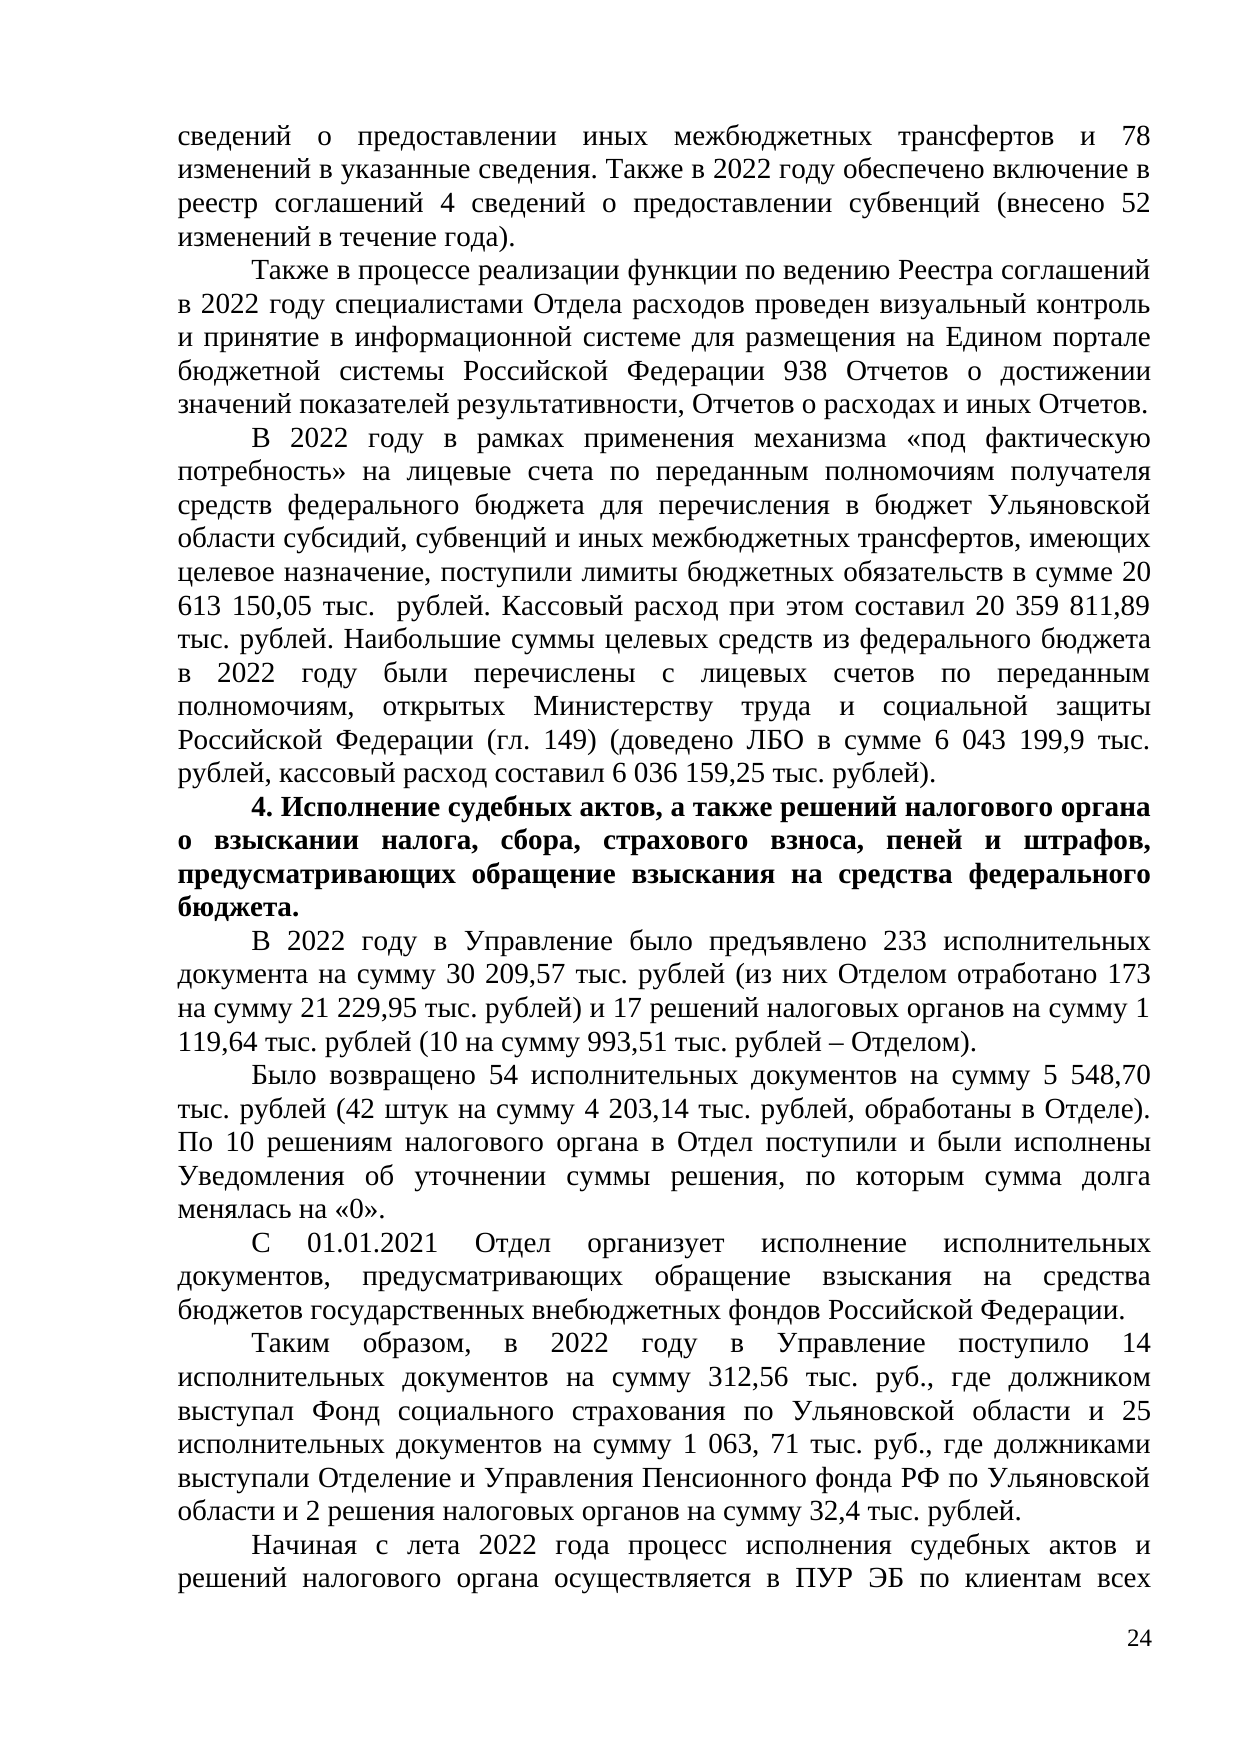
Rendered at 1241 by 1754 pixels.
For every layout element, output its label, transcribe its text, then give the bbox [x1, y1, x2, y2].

text Было возвращено 54 исполнительных документов на сумму 5 548,70 тыс. рублей (42 штук на сумму 4 203,14 тыс. рублей, обработаны в Отделе). По 10 решениям налогового органа в Отдел поступили и были исполнены Уведомления об уточнении суммы решения, по которым сумма долга менялась на «0». [177, 1057, 1152, 1225]
text 4. Исполнение судебных актов, а также решений налогового органа о взыскании налога, сбора, страхового взноса, пеней и штрафов, предусматривающих обращение взыскания на средства федерального бюджета. [177, 789, 1152, 923]
text В 2022 году в Управление было предъявлено 233 исполнительных документа на сумму 30 209,57 тыс. рублей (из них Отделом отработано 173 на сумму 21 229,95 тыс. рублей) и 17 решений налоговых органов на сумму 1 119,64 тыс. рублей (10 на сумму 993,51 тыс. рублей – Отделом). [177, 923, 1152, 1057]
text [177, 1527, 1152, 1594]
text Таким образом, в 2022 году в Управление поступило 14 исполнительных документов на сумму 312,56 тыс. руб., где должником выступал Фонд социального страхования по Ульяновской области и 25 исполнительных документов на сумму 1 063, 71 тыс. руб., где должниками выступали Отделение и Управления Пенсионного фонда РФ по Ульяновской области и 2 решения налоговых органов на сумму 32,4 тыс. рублей. [177, 1326, 1152, 1527]
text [177, 118, 1152, 252]
text С 01.01.2021 Отдел организует исполнение исполнительных документов, предусматривающих обращение взыскания на средства бюджетов государственных внебюджетных фондов Российской Федерации. [177, 1225, 1152, 1326]
text В 2022 году в рамках применения механизма «под фактическую потребность» на лицевые счета по переданным полномочиям получателя средств федерального бюджета для перечисления в бюджет Ульяновской области субсидий, субвенций и иных межбюджетных трансфертов, имеющих целевое назначение, поступили лимиты бюджетных обязательств в сумме 20 613 150,05 тыс. рублей. Кассовый расход при этом составил 20 359 811,89 тыс. рублей. Наибольшие суммы целевых средств из федерального бюджета в 2022 году были перечислены с лицевых счетов по переданным полномочиям, открытых Министерству труда и социальной защиты Российской Федерации (гл. 149) (доведено ЛБО в сумме 6 043 199,9 тыс. рублей, кассовый расход составил 6 036 159,25 тыс. рублей). [177, 420, 1152, 789]
text Также в процессе реализации функции по ведению Реестра соглашений в 2022 году специалистами Отдела расходов проведен визуальный контроль и принятие в информационной системе для размещения на Едином портале бюджетной системы Российской Федерации 938 Отчетов о достижении значений показателей результативности, Отчетов о расходах и иных Отчетов. [177, 252, 1152, 420]
